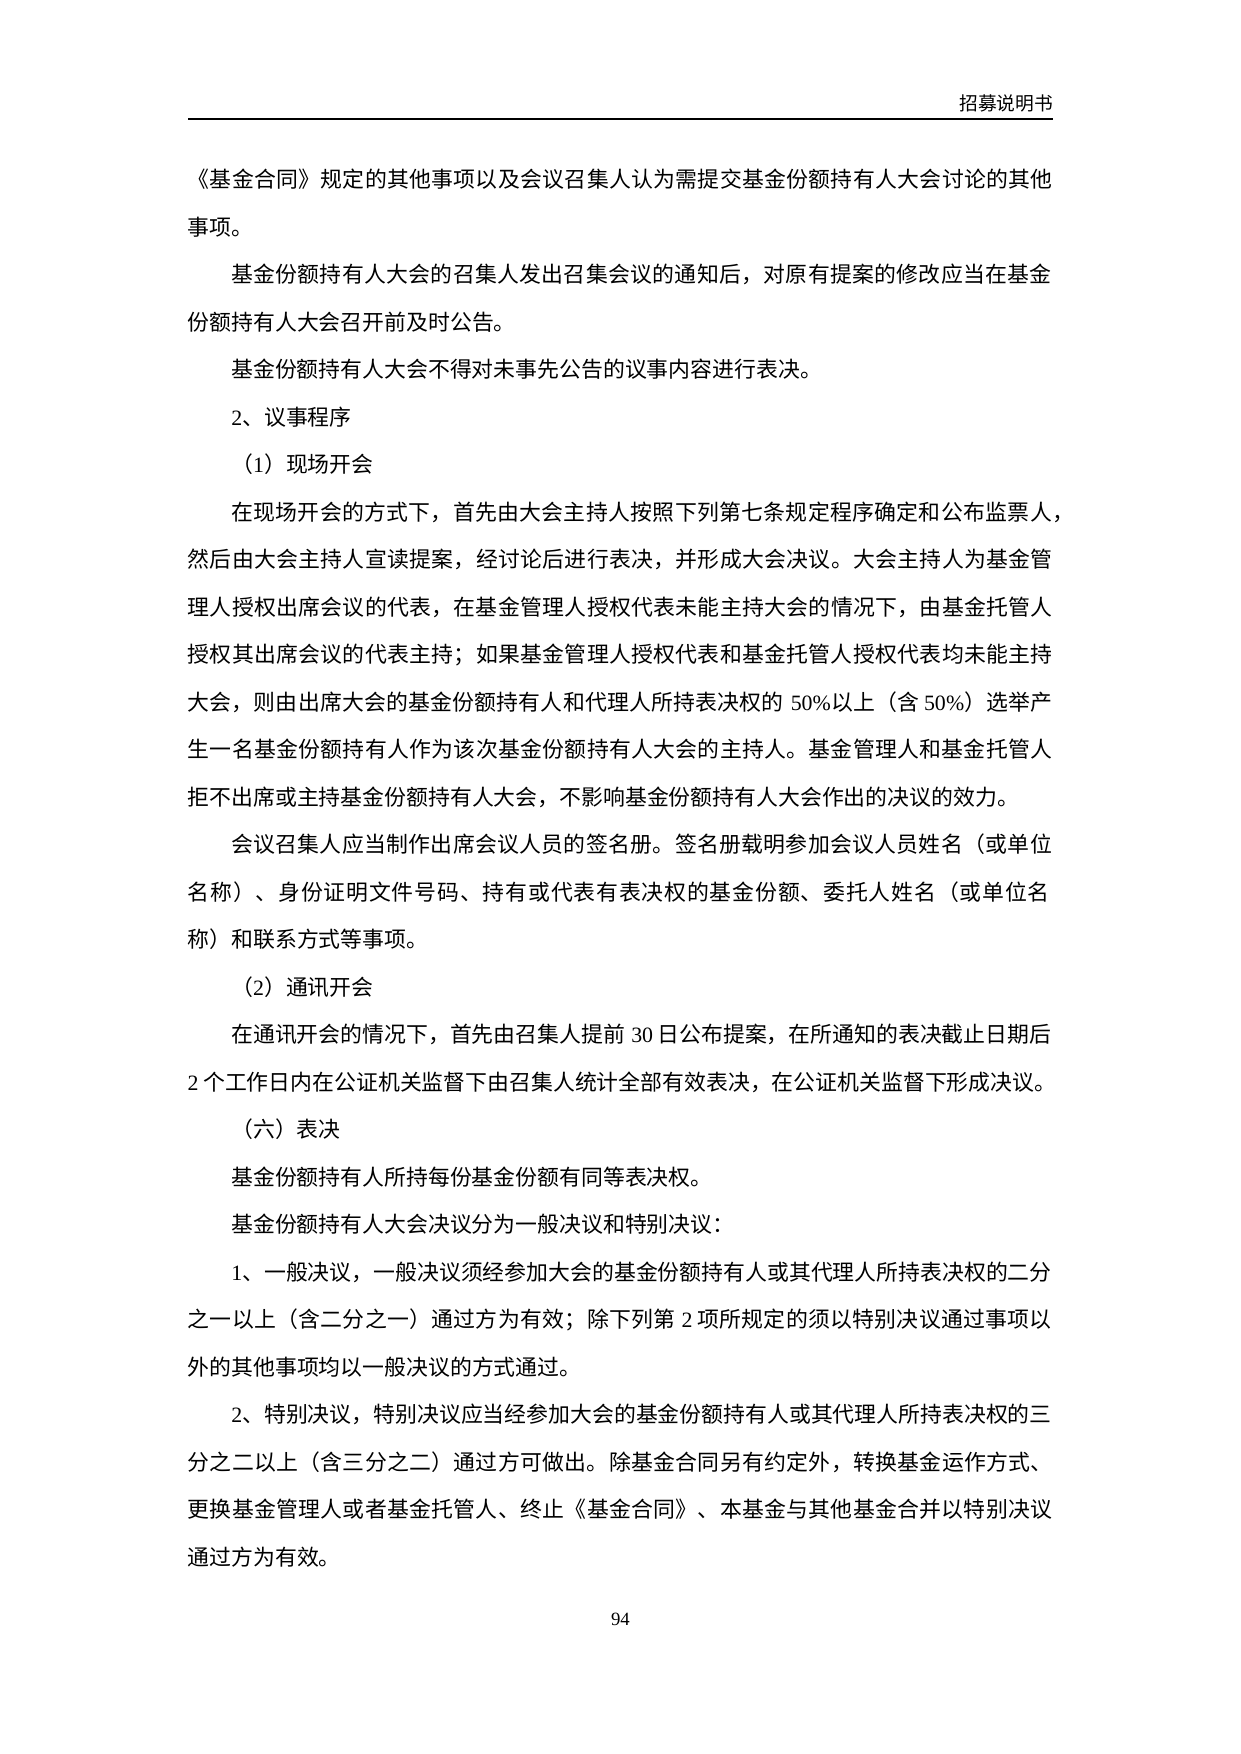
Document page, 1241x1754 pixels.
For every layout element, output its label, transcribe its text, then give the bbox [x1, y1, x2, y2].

text 基金份额持有人大会的召集人发出召集会议的通知后，对原有提案的修改应当在基金份额持有人大会召开前及时公告。 [187, 257, 1053, 336]
text （六）表决 [187, 1112, 1053, 1144]
text 基金份额持有人大会不得对未事先公告的议事内容进行表决。 [187, 352, 1053, 384]
text 1、一般决议，一般决议须经参加大会的基金份额持有人或其代理人所持表决权的二分之一以上（含二分之一）通过方为有效；除下列第2项所规定的须以特别决议通过事项以外的其他事项均以一般决议的方式通过。 [187, 1254, 1053, 1381]
text 会议召集人应当制作出席会议人员的签名册。签名册载明参加会议人员姓名（或单位名称）、身份证明文件号码、持有或代表有表决权的基金份额、委托人姓名（或单位名称）和联系方式等事项。 [187, 827, 1053, 954]
text （2）通讯开会 [187, 969, 1053, 1001]
text 基金份额持有人大会决议分为一般决议和特别决议： [187, 1207, 1053, 1239]
text 基金份额持有人所持每份基金份额有同等表决权。 [187, 1159, 1053, 1191]
text 2、议事程序 [187, 399, 1053, 431]
text 在现场开会的方式下，首先由大会主持人按照下列第七条规定程序确定和公布监票人，然后由大会主持人宣读提案，经讨论后进行表决，并形成大会决议。大会主持人为基金管理人授权出席会议的代表，在基金管理人授权代表未能主持大会的情况下，由基金托管人授权其出席会议的代表主持；如果基金管理人授权代表和基金托管人授权代表均未能主持大会，则由出席大会的基金份额持有人和代理人所持表决权的50%以上（含50%）选举产生一名基金份额持有人作为该次基金份额持有人大会的主持人。基金管理人和基金托管人拒不出席或主持基金份额持有人大会，不影响基金份额持有人大会作出的决议的效力。 [187, 494, 1053, 811]
text 在通讯开会的情况下，首先由召集人提前30日公布提案，在所通知的表决截止日期后2个工作日内在公证机关监督下由召集人统计全部有效表决，在公证机关监督下形成决议。 [187, 1017, 1053, 1096]
text 2、特别决议，特别决议应当经参加大会的基金份额持有人或其代理人所持表决权的三分之二以上（含三分之二）通过方可做出。除基金合同另有约定外，转换基金运作方式、更换基金管理人或者基金托管人、终止《基金合同》、本基金与其他基金合并以特别决议通过方为有效。 [187, 1397, 1053, 1571]
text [187, 162, 1053, 241]
text （1）现场开会 [187, 447, 1053, 479]
